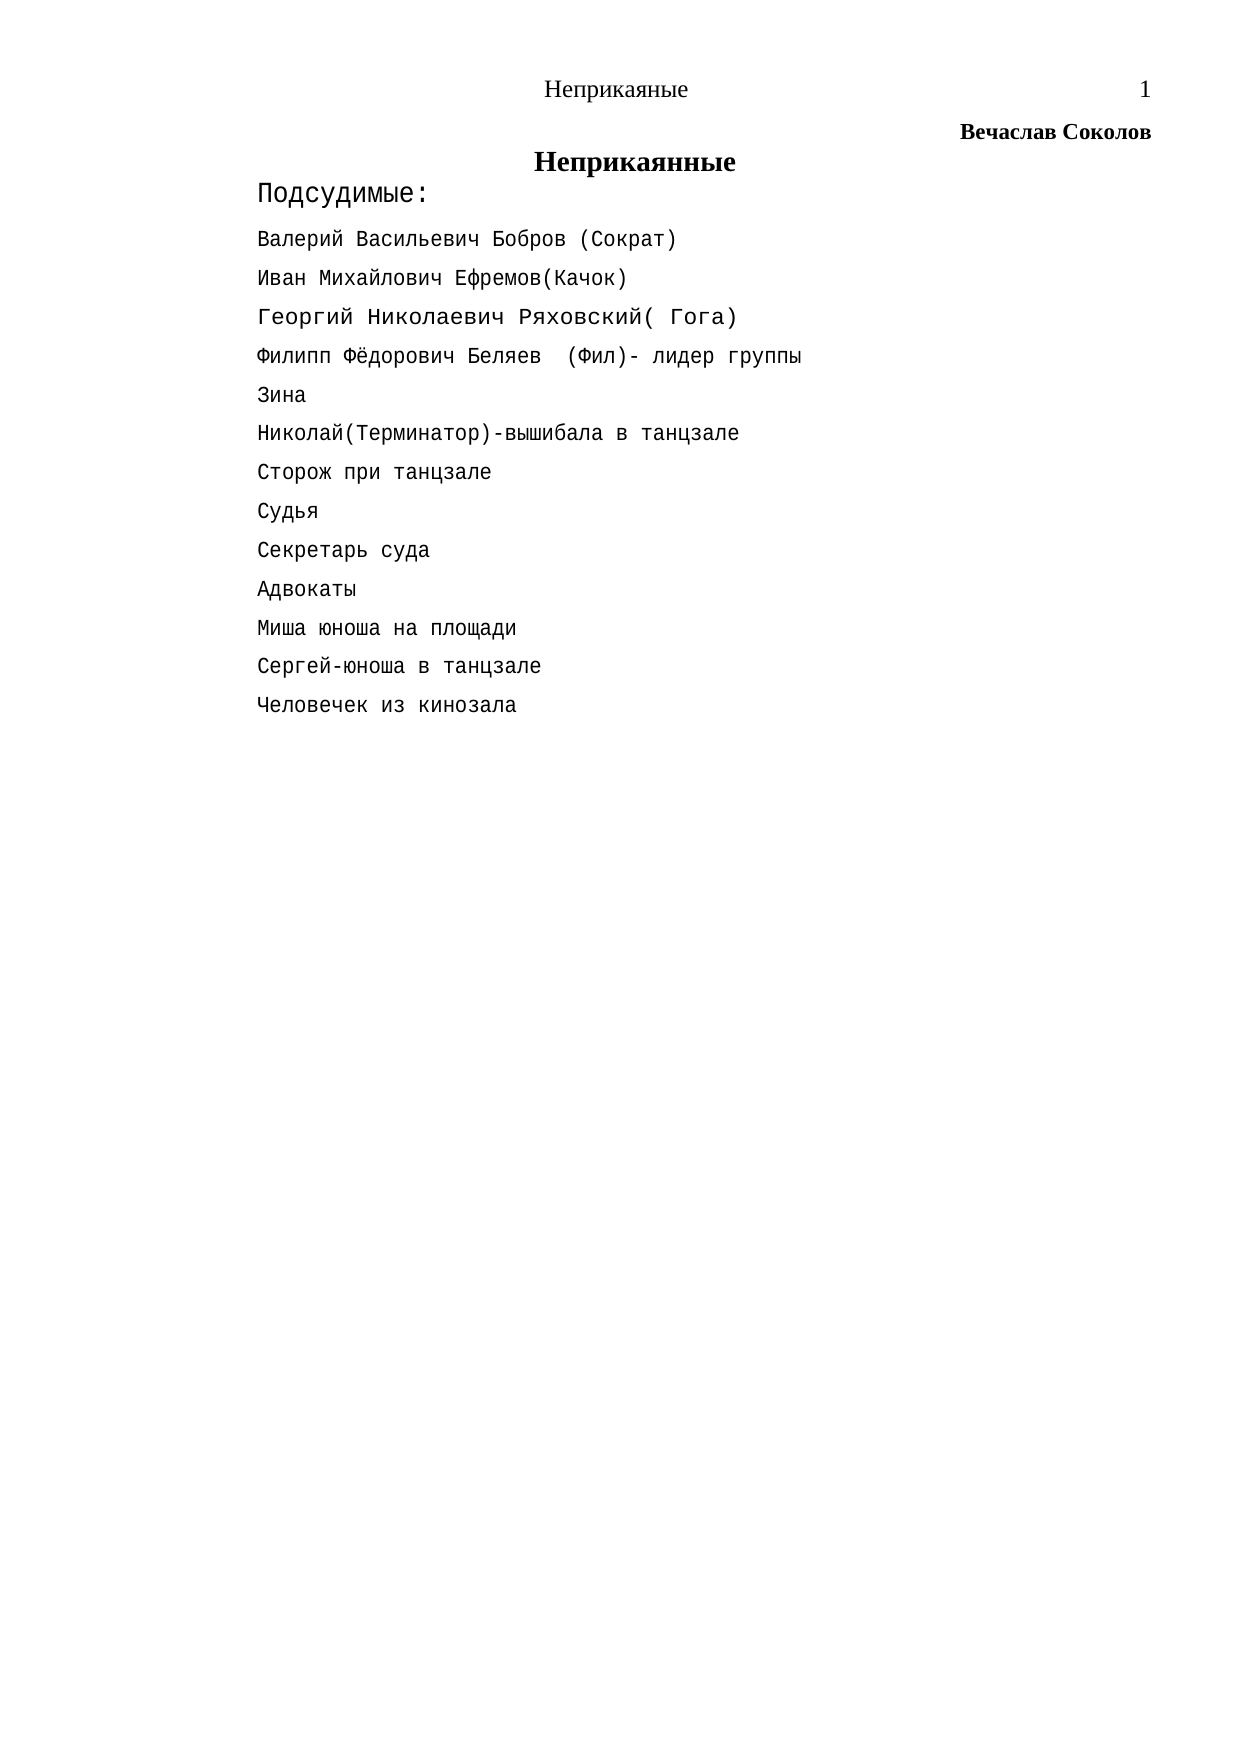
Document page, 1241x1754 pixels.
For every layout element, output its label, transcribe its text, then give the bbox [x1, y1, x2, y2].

text Адвокаты [257, 577, 1092, 603]
text Вечаслав Соколов [118, 118, 1152, 144]
text Неприкаянные [118, 144, 1152, 178]
text Сторож при танцзале [257, 461, 1092, 487]
text Миша юноша на площади [257, 616, 1092, 642]
text Секретарь суда [257, 538, 1092, 564]
text Иван Михайлович Ефремов(Качок) [257, 266, 1092, 292]
text Георгий Николаевич Ряховский( Гога) [257, 305, 1092, 331]
text Подсудимые: [257, 178, 1092, 211]
text Валерий Васильевич Бобров (Сократ) [257, 227, 1092, 253]
text Зина [257, 383, 1092, 409]
text Филипп Фёдорович Беляев (Фил)- лидер группы [257, 344, 1092, 370]
text Сергей-юноша в танцзале [257, 655, 1092, 681]
text Человечек из кинозала [257, 694, 1092, 720]
text Судья [257, 499, 1092, 525]
text Николай(Терминатор)-вышибала в танцзале [257, 422, 1092, 448]
